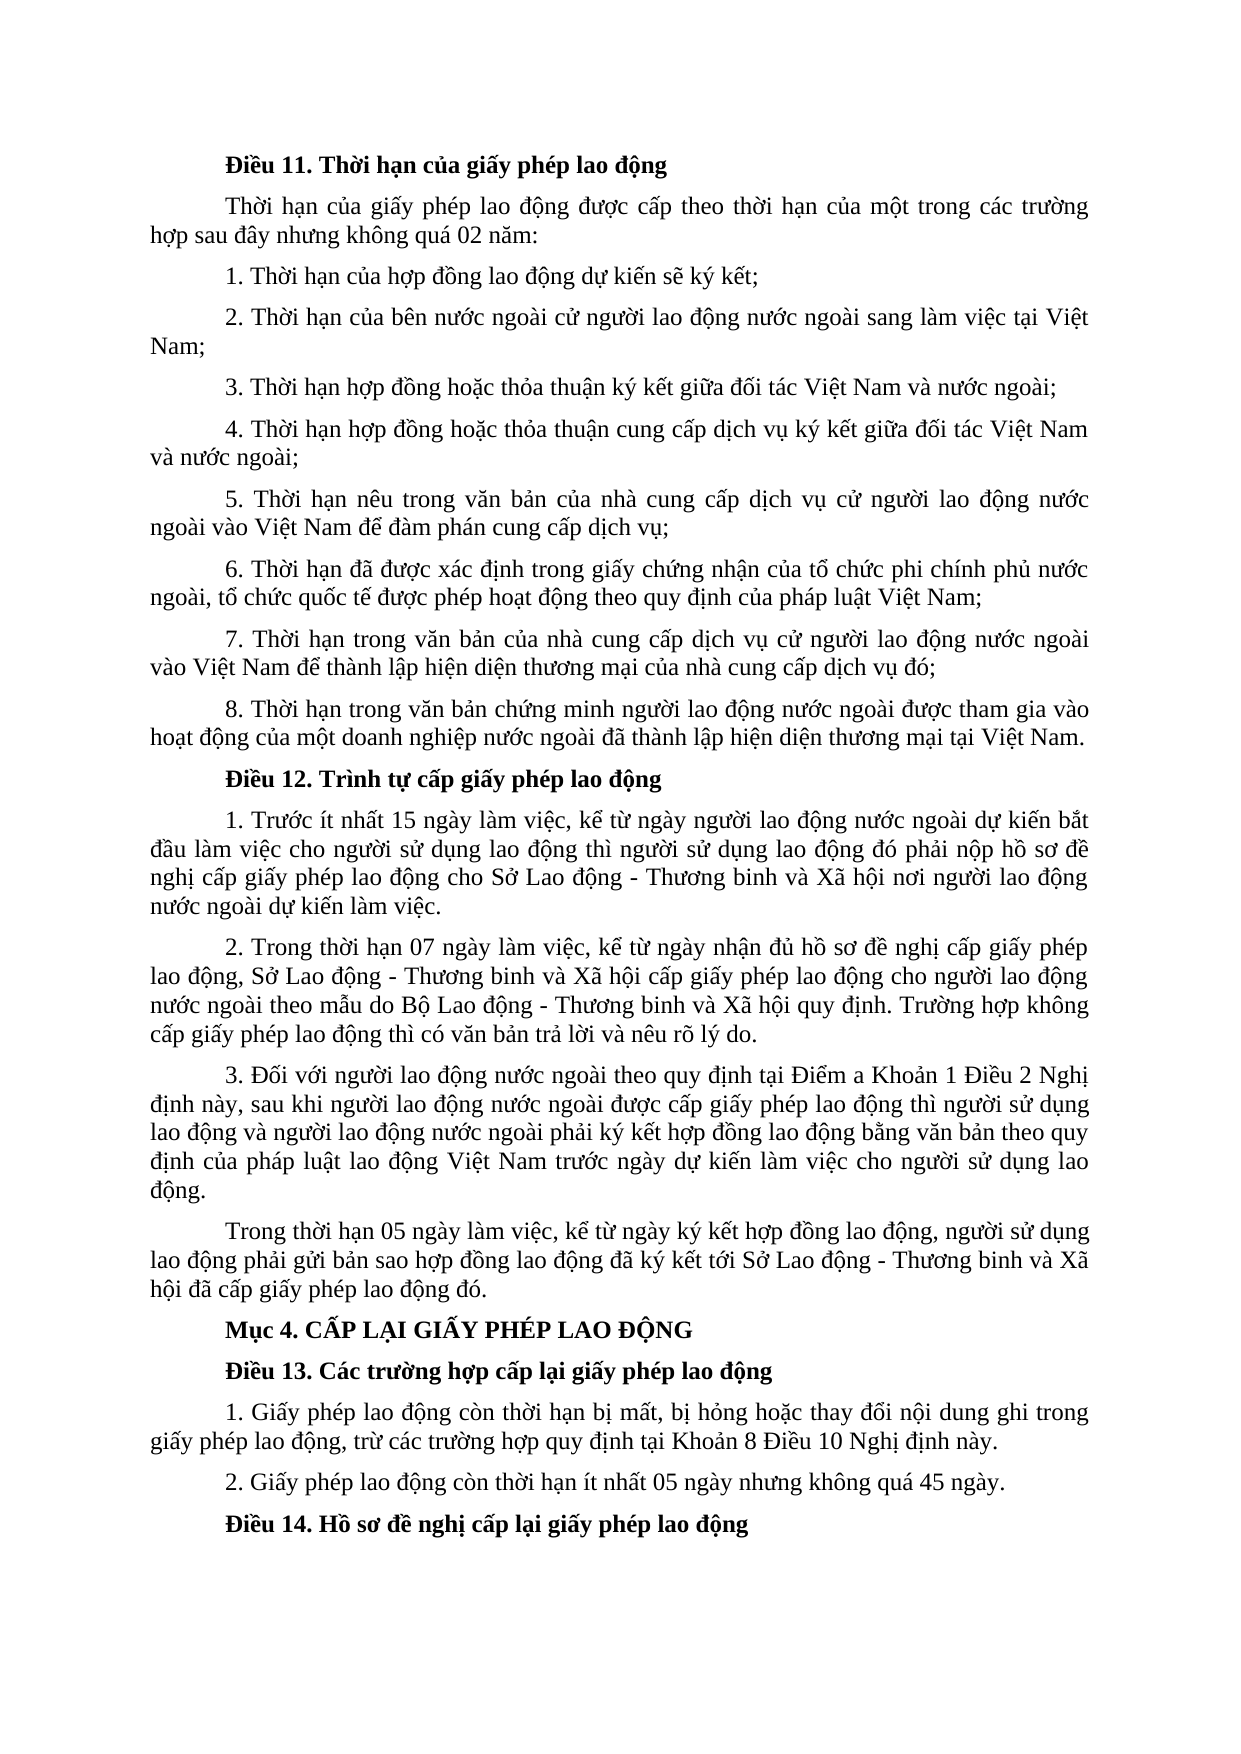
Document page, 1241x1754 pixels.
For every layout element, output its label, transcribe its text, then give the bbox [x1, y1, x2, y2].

text Điều 12. Trình tự cấp giấy phép lao động [150, 764, 1090, 792]
text Điều 13. Các trường hợp cấp lại giấy phép lao động [150, 1356, 1090, 1385]
text 2. Thời hạn của bên nước ngoài cử người lao động nước ngoài sang làm việc tại Việt Nam; [150, 302, 1090, 360]
text 4. Thời hạn hợp đồng hoặc thỏa thuận cung cấp dịch vụ ký kết giữa đối tác Việt Nam và nước ngoài; [150, 414, 1090, 471]
text Điều 11. Thời hạn của giấy phép lao động [150, 150, 1090, 179]
text Thời hạn của giấy phép lao động được cấp theo thời hạn của một trong các trường hợp sau đây nhưng không quá 02 năm: [150, 191, 1090, 249]
text 2. Giấy phép lao động còn thời hạn ít nhất 05 ngày nhưng không quá 45 ngày. [150, 1467, 1090, 1496]
text 1. Trước ít nhất 15 ngày làm việc, kể từ ngày người lao động nước ngoài dự kiến bắt đầu làm việc cho người sử dụng lao động thì người sử dụng lao động đó phải nộp hồ sơ đề nghị cấp giấy phép lao động cho Sở Lao động - Thương binh và Xã hội nơi người lao động nước ngoài dự kiến làm việc. [150, 805, 1090, 920]
text 1. Giấy phép lao động còn thời hạn bị mất, bị hỏng hoặc thay đổi nội dung ghi trong giấy phép lao động, trừ các trường hợp quy định tại Khoản 8 Điều 10 Nghị định này. [150, 1397, 1090, 1455]
text 8. Thời hạn trong văn bản chứng minh người lao động nước ngoài được tham gia vào hoạt động của một doanh nghiệp nước ngoài đã thành lập hiện diện thương mại tại Việt Nam. [150, 694, 1090, 751]
text Mục 4. CẤP LẠI GIẤY PHÉP LAO ĐỘNG [150, 1315, 1090, 1344]
text 3. Thời hạn hợp đồng hoặc thỏa thuận ký kết giữa đối tác Việt Nam và nước ngoài; [150, 372, 1090, 401]
text 1. Thời hạn của hợp đồng lao động dự kiến sẽ ký kết; [150, 261, 1090, 290]
text Điều 14. Hồ sơ đề nghị cấp lại giấy phép lao động [150, 1509, 1090, 1537]
text Trong thời hạn 05 ngày làm việc, kể từ ngày ký kết hợp đồng lao động, người sử dụng lao động phải gửi bản sao hợp đồng lao động đã ký kết tới Sở Lao động - Thương binh và Xã hội đã cấp giấy phép lao động đó. [150, 1216, 1090, 1302]
text 7. Thời hạn trong văn bản của nhà cung cấp dịch vụ cử người lao động nước ngoài vào Việt Nam để thành lập hiện diện thương mại của nhà cung cấp dịch vụ đó; [150, 624, 1090, 681]
text 6. Thời hạn đã được xác định trong giấy chứng nhận của tổ chức phi chính phủ nước ngoài, tổ chức quốc tế được phép hoạt động theo quy định của pháp luật Việt Nam; [150, 554, 1090, 611]
text 2. Trong thời hạn 07 ngày làm việc, kể từ ngày nhận đủ hồ sơ đề nghị cấp giấy phép lao động, Sở Lao động - Thương binh và Xã hội cấp giấy phép lao động cho người lao động nước ngoài theo mẫu do Bộ Lao động - Thương binh và Xã hội quy định. Trường hợp không cấp giấy phép lao động thì có văn bản trả lời và nêu rõ lý do. [150, 932, 1090, 1047]
text 5. Thời hạn nêu trong văn bản của nhà cung cấp dịch vụ cử người lao động nước ngoài vào Việt Nam để đàm phán cung cấp dịch vụ; [150, 484, 1090, 541]
text 3. Đối với người lao động nước ngoài theo quy định tại Điểm a Khoản 1 Điều 2 Nghị định này, sau khi người lao động nước ngoài được cấp giấy phép lao động thì người sử dụng lao động và người lao động nước ngoài phải ký kết hợp đồng lao động bằng văn bản theo quy định của pháp luật lao động Việt Nam trước ngày dự kiến làm việc cho người sử dụng lao động. [150, 1060, 1090, 1204]
